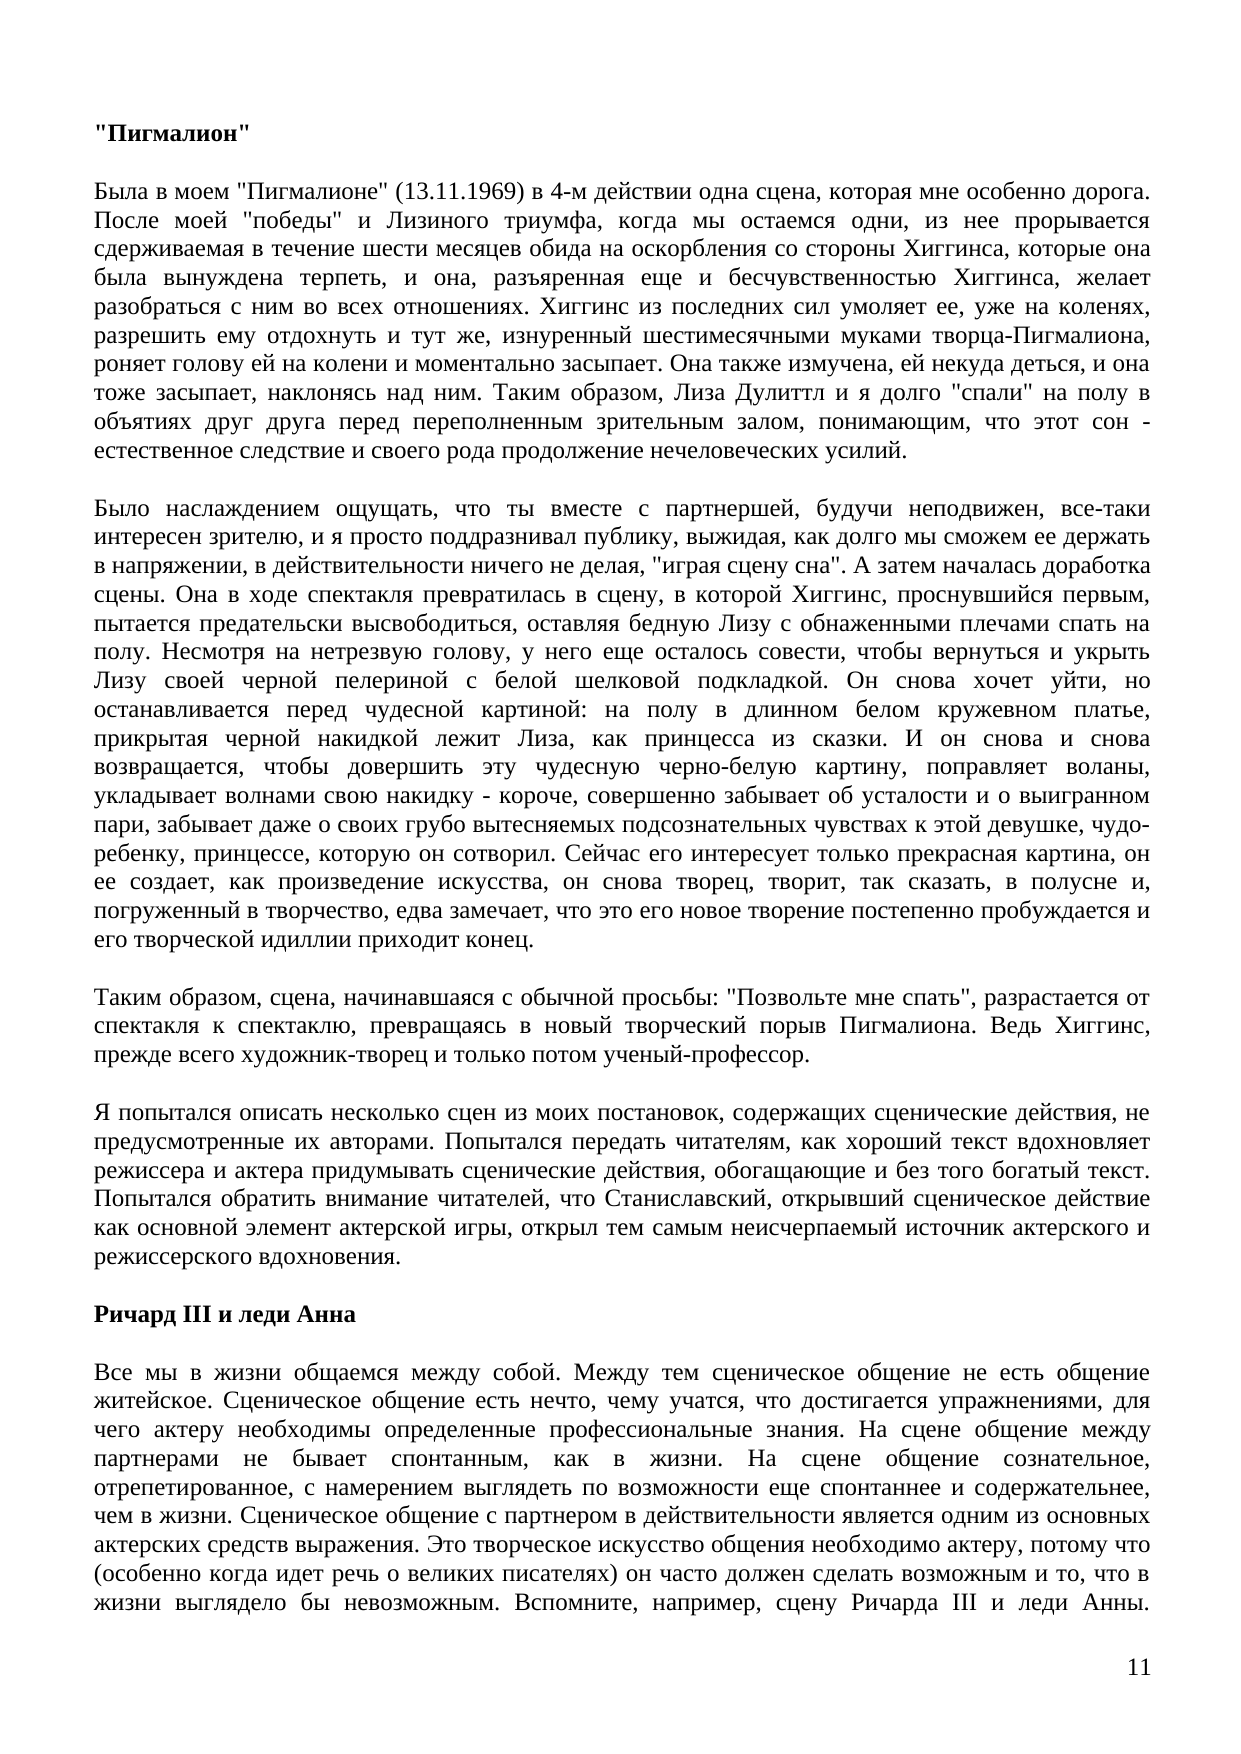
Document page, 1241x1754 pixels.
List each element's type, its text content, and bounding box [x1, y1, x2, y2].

text Я попытался описать несколько сцен из моих постановок, содержащих сценические действия, не предусмотренные их авторами. Попытался передать читателям, как хороший текст вдохновляет режиссера и актера придумывать сценические действия, обогащающие и без того богатый текст. Попытался обратить внимание читателей, что Станиславский, открывший сценическое действие как основной элемент актерской игры, открыл тем самым неисчерпаемый источник актерского и режиссерского вдохновения. [94, 1097, 1152, 1270]
subtitle Ричард III и леди Анна [94, 1299, 1152, 1328]
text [94, 1357, 1152, 1616]
text Была в моем "Пигмалионе" (13.11.1969) в 4-м действии одна сцена, которая мне особенно дорога. После моей "победы" и Лизиного триумфа, когда мы остаемся одни, из нее прорывается сдерживаемая в течение шести месяцев обида на оскорбления со стороны Хиггинса, которые она была вынуждена терпеть, и она, разъяренная еще и бесчувственностью Хиггинса, желает разобраться с ним во всех отношениях. Хиггинс из последних сил умоляет ее, уже на коленях, разрешить ему отдохнуть и тут же, изнуренный шестимесячными муками творца-Пигмалиона, роняет голову ей на колени и моментально засыпает. Она также измучена, ей некуда деться, и она тоже засыпает, наклонясь над ним. Таким образом, Лиза Дулиттл и я долго "спали" на полу в объятиях друг друга перед переполненным зрительным залом, понимающим, что этот сон - естественное следствие и своего рода продолжение нечеловеческих усилий. [94, 176, 1152, 463]
subtitle "Пигмалион" [94, 118, 1152, 147]
text Было наслаждением ощущать, что ты вместе с партнершей, будучи неподвижен, все-таки интересен зрителю, и я просто поддразнивал публику, выжидая, как долго мы сможем ее держать в напряжении, в действительности ничего не делая, "играя сцену сна". А затем началась доработка сцены. Она в ходе спектакля превратилась в сцену, в которой Хиггинс, проснувшийся первым, пытается предательски высвободиться, оставляя бедную Лизу с обнаженными плечами спать на полу. Несмотря на нетрезвую голову, у него еще осталось совести, чтобы вернуться и укрыть Лизу своей черной пелериной с белой шелковой подкладкой. Он снова хочет уйти, но останавливается перед чудесной картиной: на полу в длинном белом кружевном платье, прикрытая черной накидкой лежит Лиза, как принцесса из сказки. И он снова и снова возвращается, чтобы довершить эту чудесную черно-белую картину, поправляет воланы, укладывает волнами свою накидку - короче, совершенно забывает об усталости и о выигранном пари, забывает даже о своих грубо вытесняемых подсознательных чувствах к этой девушке, чудо-ребенку, принцессе, которую он сотворил. Сейчас его интересует только прекрасная картина, он ее создает, как произведение искусства, он снова творец, творит, так сказать, в полусне и, погруженный в творчество, едва замечает, что это его новое творение постепенно пробуждается и его творческой идиллии приходит конец. [94, 493, 1152, 953]
text Таким образом, сцена, начинавшаяся с обычной просьбы: "Позвольте мне спать", разрастается от спектакля к спектаклю, превращаясь в новый творческий порыв Пигмалиона. Ведь Хиггинс, прежде всего художник-творец и только потом ученый-профессор. [94, 982, 1152, 1068]
